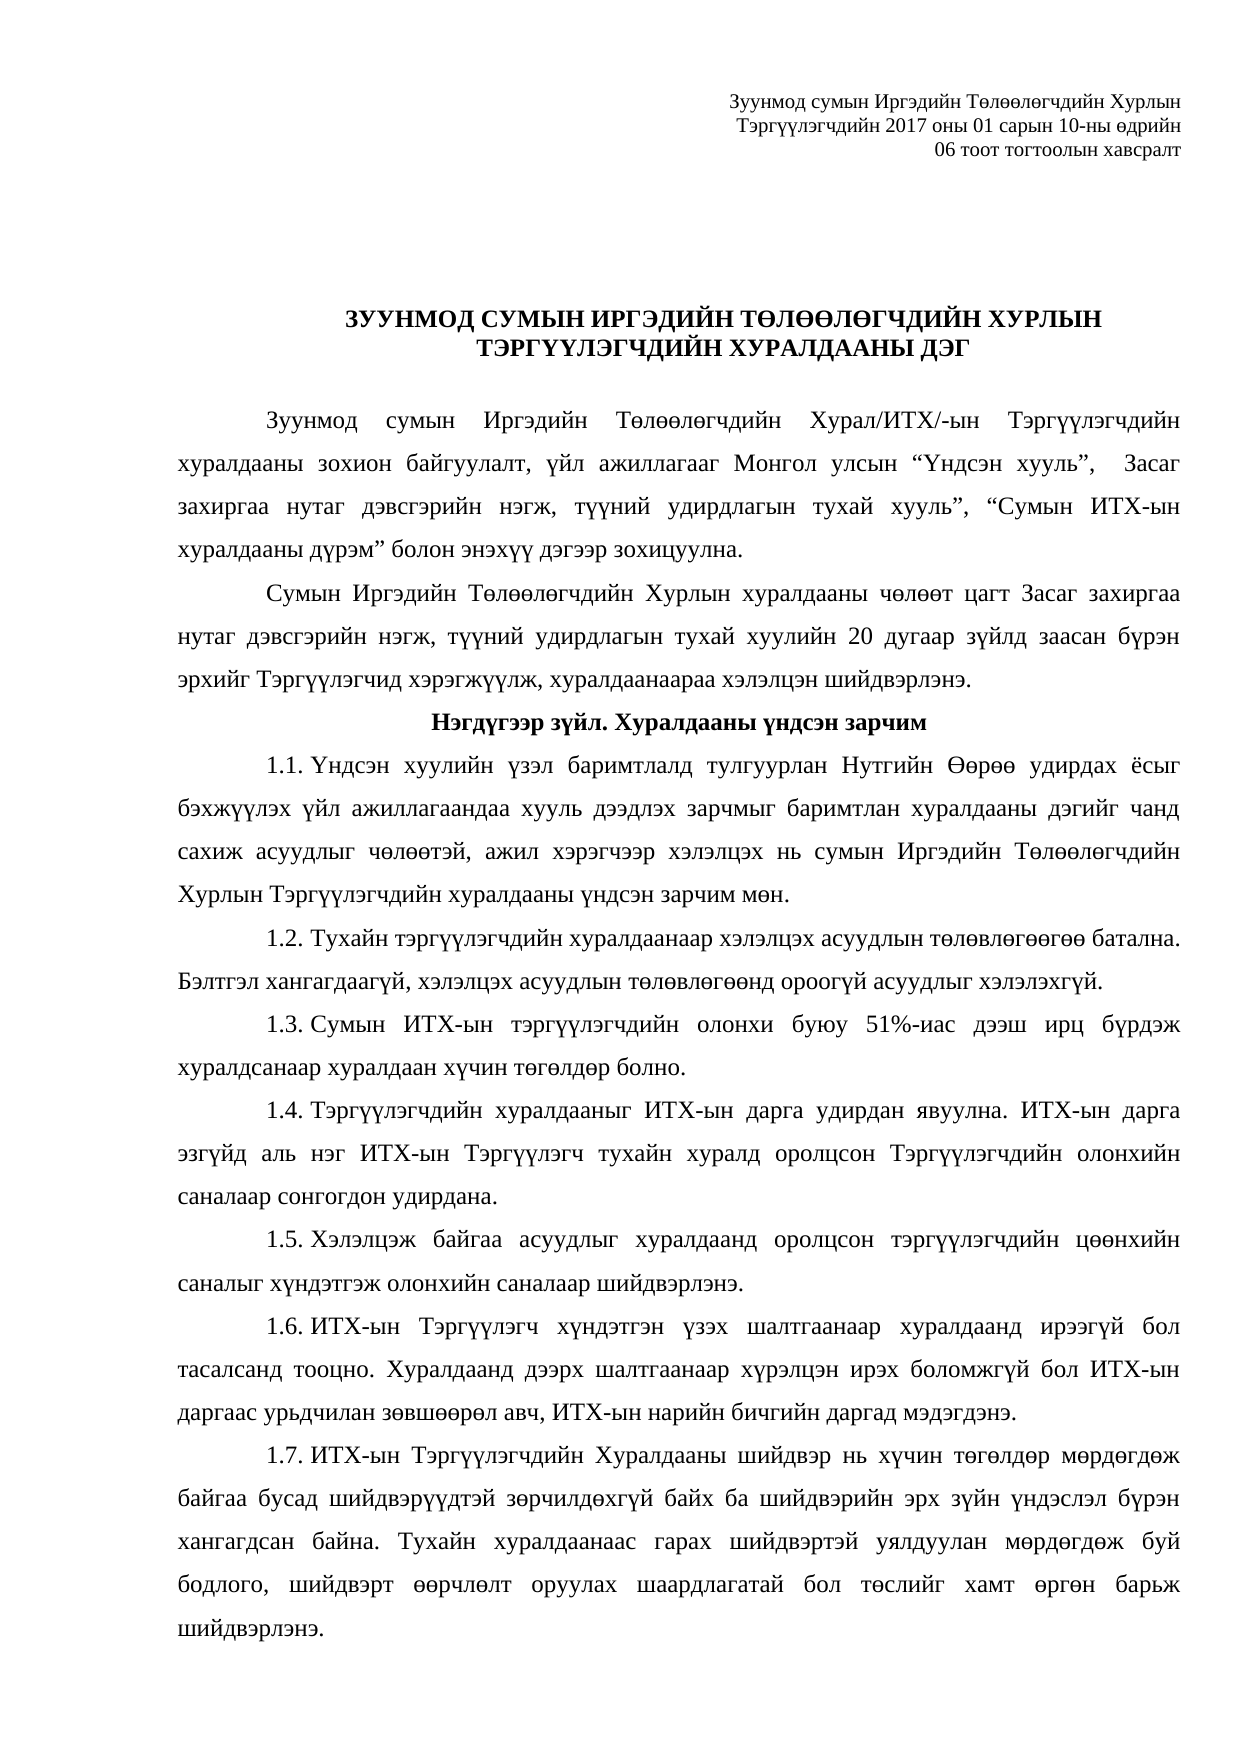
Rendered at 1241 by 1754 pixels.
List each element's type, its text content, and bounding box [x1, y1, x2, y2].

list Нэгдүгээр зүйл. Хуралдааны үндсэн зарчим [177, 707, 1181, 736]
list ИТХ-ын Тэргүүлэгч хүндэтгэн үзэх шалтгаанаар хуралдаанд ирээгүй бол тасалсанд тооцно. Хуралдаанд дээрх шалтгаанаар хүрэлцэн ирэх боломжгүй бол ИТХ-ын даргаас урьдчилан зөвшөөрөл авч, ИТХ-ын нарийн бичгийн даргад мэдэгдэнэ. [177, 1311, 1181, 1426]
list 06 тоот тогтоолын хавсралт [177, 137, 1181, 161]
list ТЭРГҮҮЛЭГЧДИЙН ХУРАЛДААНЫ ДЭГ [177, 333, 1181, 362]
list Тэргүүлэгчдийн хуралдааныг ИТХ-ын дарга удирдан явуулна. ИТХ-ын дарга эзгүйд аль нэг ИТХ-ын Тэргүүлэгч тухайн хуралд оролцсон Тэргүүлэгчдийн олонхийн саналаар сонгогдон удирдана. [177, 1095, 1181, 1210]
list Тухайн тэргүүлэгчдийн хуралдаанаар хэлэлцэх асуудлын төлөвлөгөөгөө батална. Бэлтгэл хангагдаагүй, хэлэлцэх асуудлын төлөвлөгөөнд ороогүй асуудлыг хэлэлэхгүй. [177, 923, 1181, 994]
list ИТХ-ын Тэргүүлэгчдийн Хуралдааны шийдвэр нь хүчин төгөлдөр мөрдөгдөж байгаа бусад шийдвэрүүдтэй зөрчилдөхгүй байх ба шийдвэрийн эрх зүйн үндэслэл бүрэн хангагдсан байна. Тухайн хуралдаанаас гарах шийдвэртэй уялдуулан мөрдөгдөж буй бодлого, шийдвэрт өөрчлөлт оруулах шаардлагатай бол төслийг хамт өргөн барьж шийдвэрлэнэ. [177, 1440, 1181, 1641]
list Хэлэлцэж байгаа асуудлыг хуралдаанд оролцсон тэргүүлэгчдийн цөөнхийн саналыг хүндэтгэж олонхийн саналаар шийдвэрлэнэ. [177, 1224, 1181, 1296]
list Сумын Иргэдийн Төлөөлөгчдийн Хурлын хуралдааны чөлөөт цагт Засаг захиргаа нутаг дэвсгэрийн нэгж, түүний удирдлагын тухай хуулийн 20 дугаар зүйлд заасан бүрэн эрхийг Тэргүүлэгчид хэрэгжүүлж, хуралдаанаараа хэлэлцэн шийдвэрлэнэ. [177, 578, 1181, 693]
list Зуунмод сумын Иргэдийн Төлөөлөгчдийн Хурлын [177, 89, 1181, 113]
list ЗУУНМОД СУМЫН ИРГЭДИЙН ТӨЛӨӨЛӨГЧДИЙН ХУРЛЫН [177, 304, 1181, 333]
list Үндсэн хуулийн үзэл баримтлалд тулгуурлан Нутгийн Өөрөө удирдах ёсыг бэхжүүлэх үйл ажиллагаандаа хууль дээдлэх зарчмыг баримтлан хуралдааны дэгийг чанд сахиж асуудлыг чөлөөтэй, ажил хэрэгчээр хэлэлцэх нь сумын Иргэдийн Төлөөлөгчдийн Хурлын Тэргүүлэгчдийн хуралдааны үндсэн зарчим мөн. [177, 750, 1181, 908]
list Сумын ИТХ-ын тэргүүлэгчдийн олонхи буюу 51%-иас дээш ирц бүрдэж хуралдсанаар хуралдаан хүчин төгөлдөр болно. [177, 1009, 1181, 1081]
list Зуунмод сумын Иргэдийн Төлөөлөгчдийн Хурал/ИТХ/-ын Тэргүүлэгчдийн хуралдааны зохион байгуулалт, үйл ажиллагааг Монгол улсын “Үндсэн хууль”, Засаг захиргаа нутаг дэвсгэрийн нэгж, түүний удирдлагын тухай хууль”, “Сумын ИТХ-ын хуралдааны дүрэм” болон энэхүү дэгээр зохицуулна. [177, 405, 1181, 563]
list Тэргүүлэгчдийн 2017 оны 01 сарын 10-ны өдрийн [177, 113, 1181, 137]
